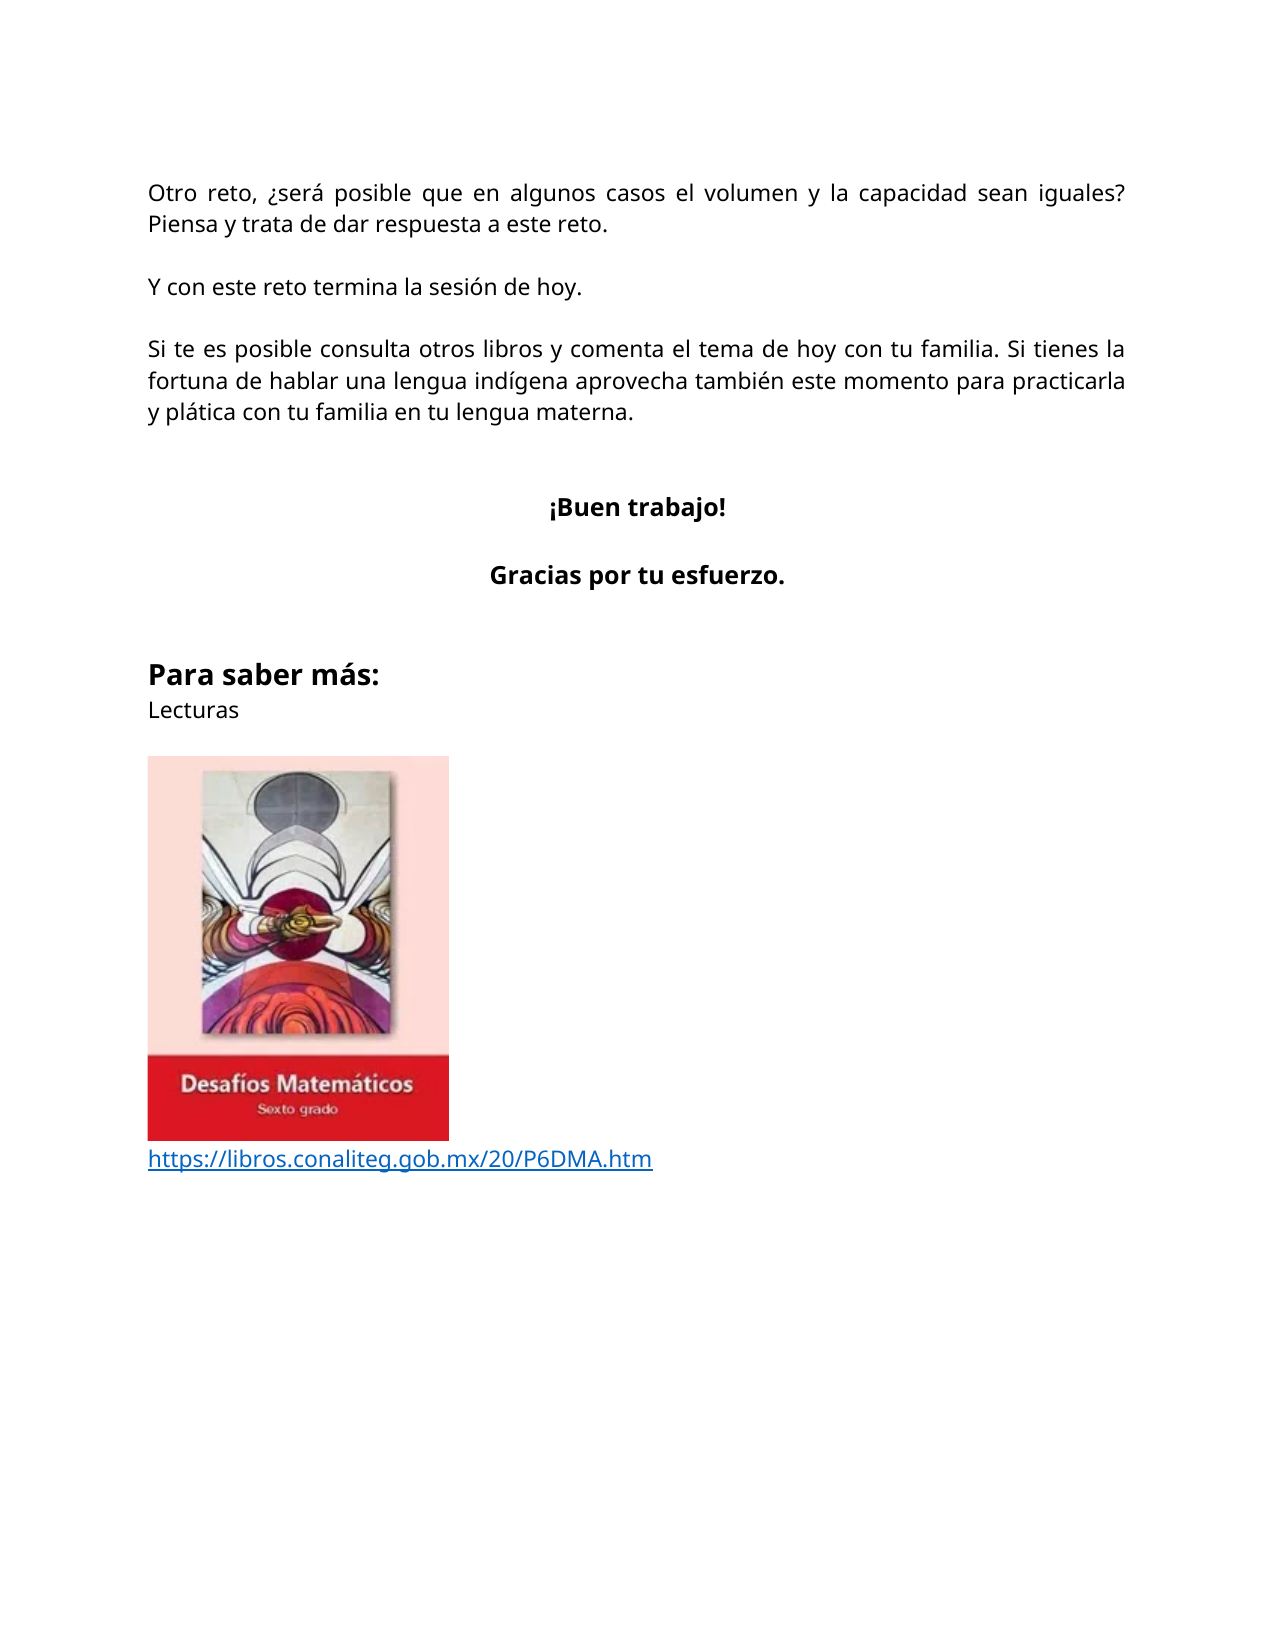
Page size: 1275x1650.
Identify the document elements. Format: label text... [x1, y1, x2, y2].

text https://libros.conaliteg.gob.mx/20/P6DMA.htm [148, 1141, 1127, 1174]
picture [147, 756, 449, 1141]
text Y con este reto termina la sesión de hoy. [148, 271, 1127, 302]
text ¡Buen trabajo! [148, 490, 1127, 524]
text Si te es posible consulta otros libros y comenta el tema de hoy con tu familia. Si tienes la fortuna de hablar una lengua indígena aprovecha también este momento para practicarla y plática con tu familia en tu lengua materna. [148, 333, 1127, 427]
text Otro reto, ¿será posible que en algunos casos el volumen y la capacidad sean iguales? Piensa y trata de dar respuesta a este reto. [148, 177, 1127, 240]
text Lecturas [148, 694, 1127, 725]
text Para saber más: [148, 654, 1127, 694]
text Gracias por tu esfuerzo. [148, 558, 1127, 592]
